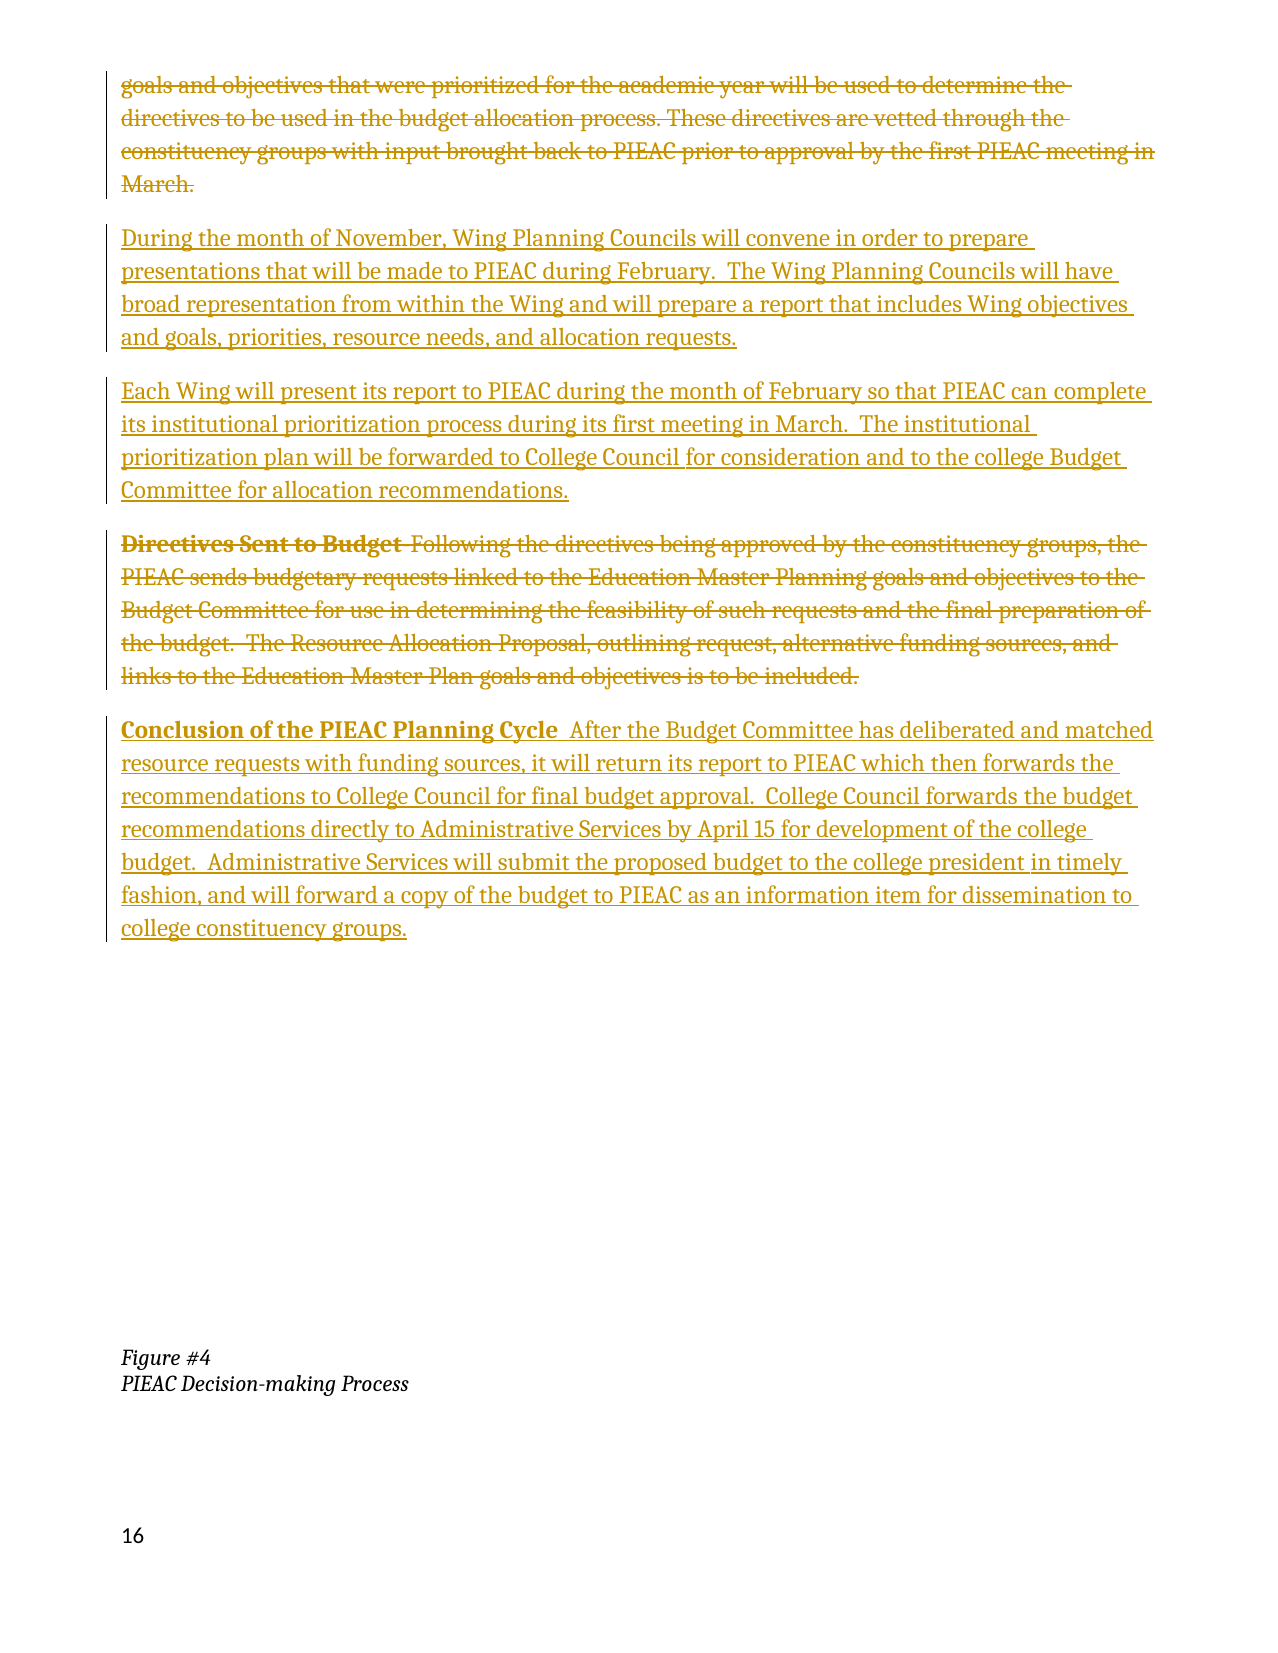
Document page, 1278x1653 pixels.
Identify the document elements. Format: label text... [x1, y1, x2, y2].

text PIEAC Decision-making Process [121, 1371, 1156, 1397]
text Strategic Planning- [121, 71, 1156, 199]
text Figure #4 [121, 1344, 1156, 1371]
